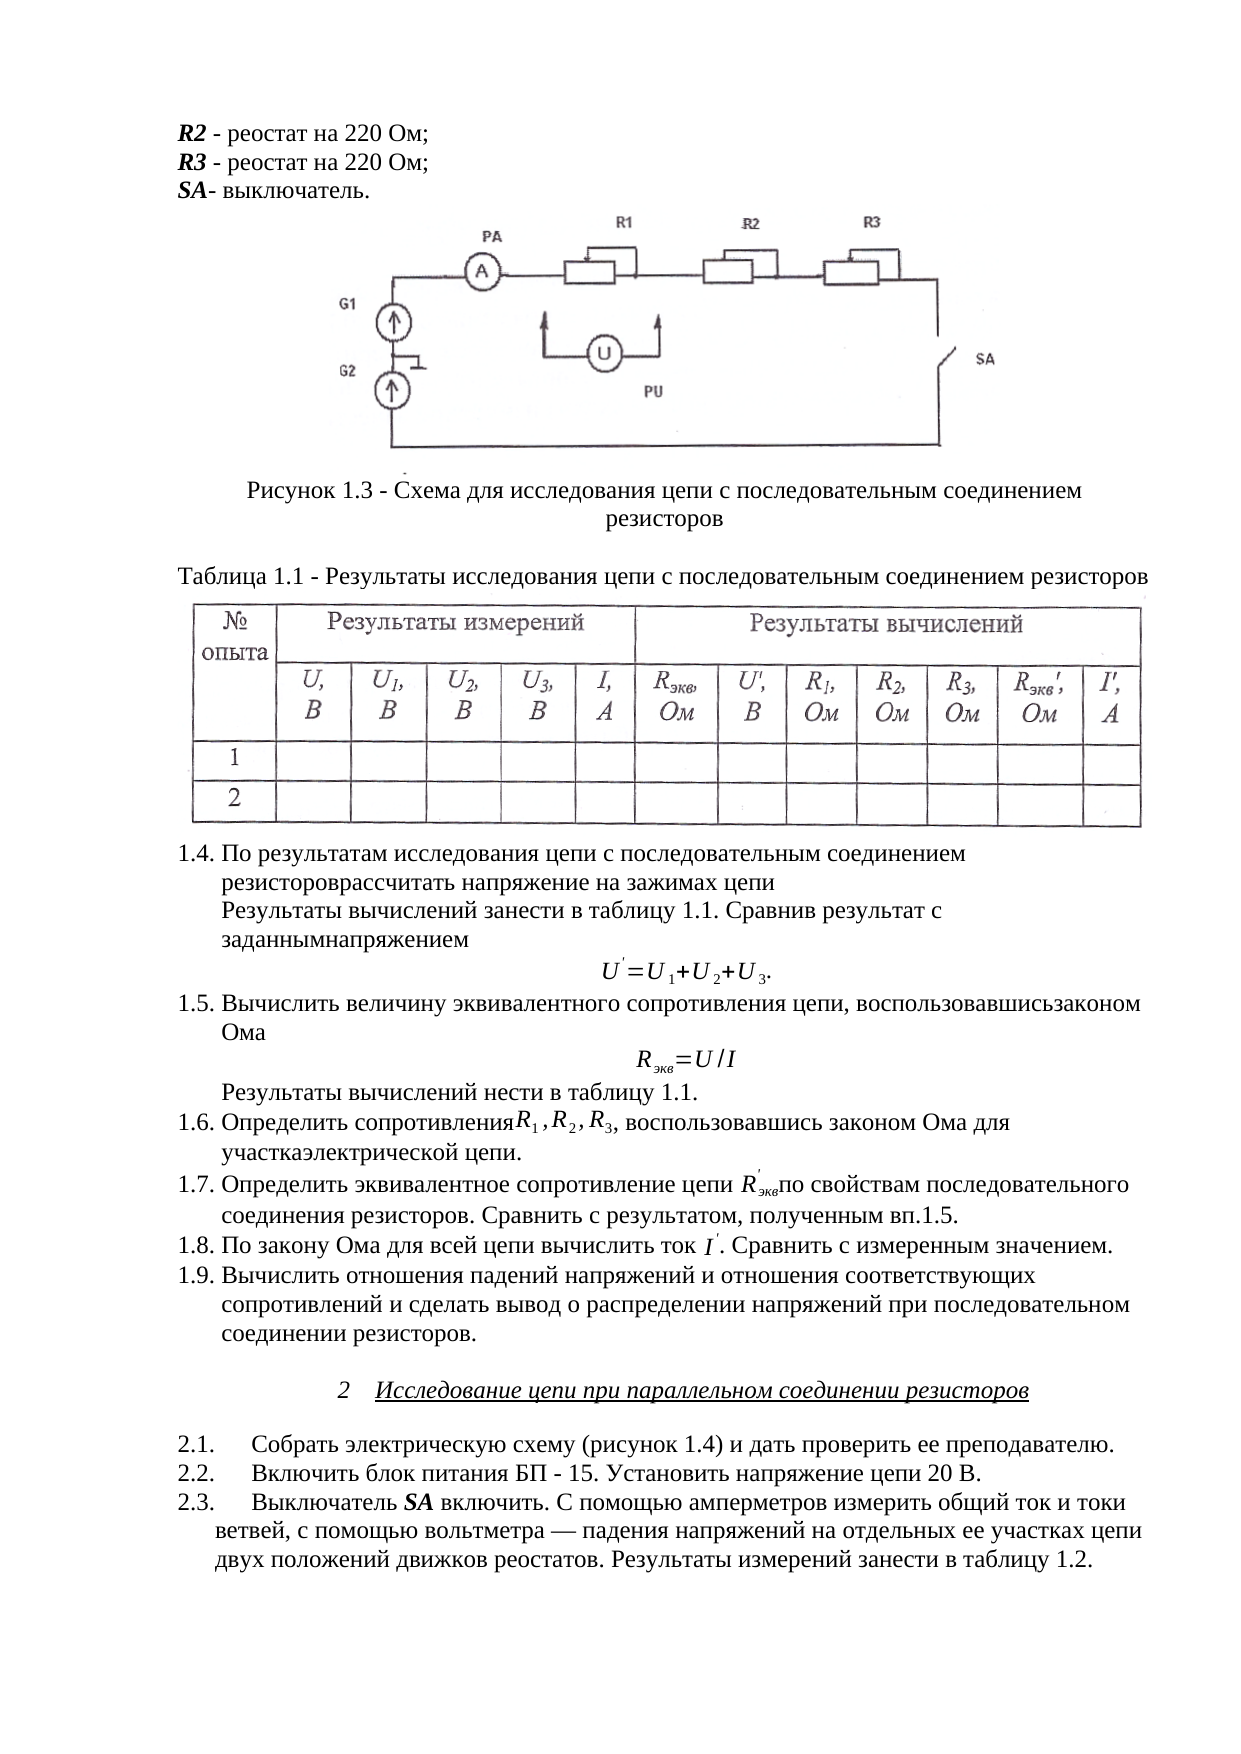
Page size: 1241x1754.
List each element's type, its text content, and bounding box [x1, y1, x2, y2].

text SA- выключатель. [177, 176, 1152, 204]
picture [328, 204, 1001, 475]
list По закону Ома для всей цепи вычислить ток . Сравнить с измеренным значением. [177, 1229, 1152, 1260]
text резисторов [177, 503, 1152, 532]
text Рисунок 1.3 - Схема для исследования цепи с последовательным соединением [177, 475, 1152, 503]
text Таблица 1.1 - Результаты исследования цепи с последовательным соединением резисторов [177, 561, 1152, 589]
list Собрать электрическую схему (рисунок 1.4) и дать проверить ее преподавателю. [177, 1429, 1152, 1458]
list Определить эквивалентное сопротивление цепи по свойствам последовательного соединения резисторов. Сравнить с результатом, полученным вп.1.5. [177, 1166, 1152, 1229]
list По результатам исследования цепи с последовательным соединением резистороврассчитать напряжение на зажимах цепи [177, 838, 1152, 896]
text R3 - реостат на 220 Ом; [177, 147, 1152, 176]
list Исследование цепи при параллельном соединении резисторов [215, 1375, 1152, 1404]
list Включить блок питания БП - 15. Установить напряжение цепи 20 В. [177, 1458, 1152, 1487]
text Результаты вычислений занести в таблицу 1.1. Сравнив результат с заданнымнапряжением [221, 896, 1152, 953]
list Определить сопротивления, воспользовавшись законом Ома для участкаэлектрической цепи. [177, 1106, 1152, 1166]
text Результаты вычислений нести в таблицу 1.1. [221, 1077, 1152, 1106]
list Выключатель SA включить. С помощью амперметров измерить общий ток и токи ветвей, с помощью вольтметра — падения напряжений на отдельных ее участках цепи двух положений движков реостатов. Результаты измерений занести в таблицу 1.2. [177, 1487, 1152, 1573]
picture [177, 589, 1152, 838]
text R2 - реостат на 220 Ом; [177, 118, 1152, 147]
text . [221, 953, 1152, 988]
list Вычислить отношения падений напряжений и отношения соответствующих сопротивлений и сделать вывод о распределении напряжений при последовательном соединении резисторов. [177, 1260, 1152, 1347]
list Вычислить величину эквивалентного сопротивления цепи, воспользовавшисьзаконом Ома [177, 988, 1152, 1045]
